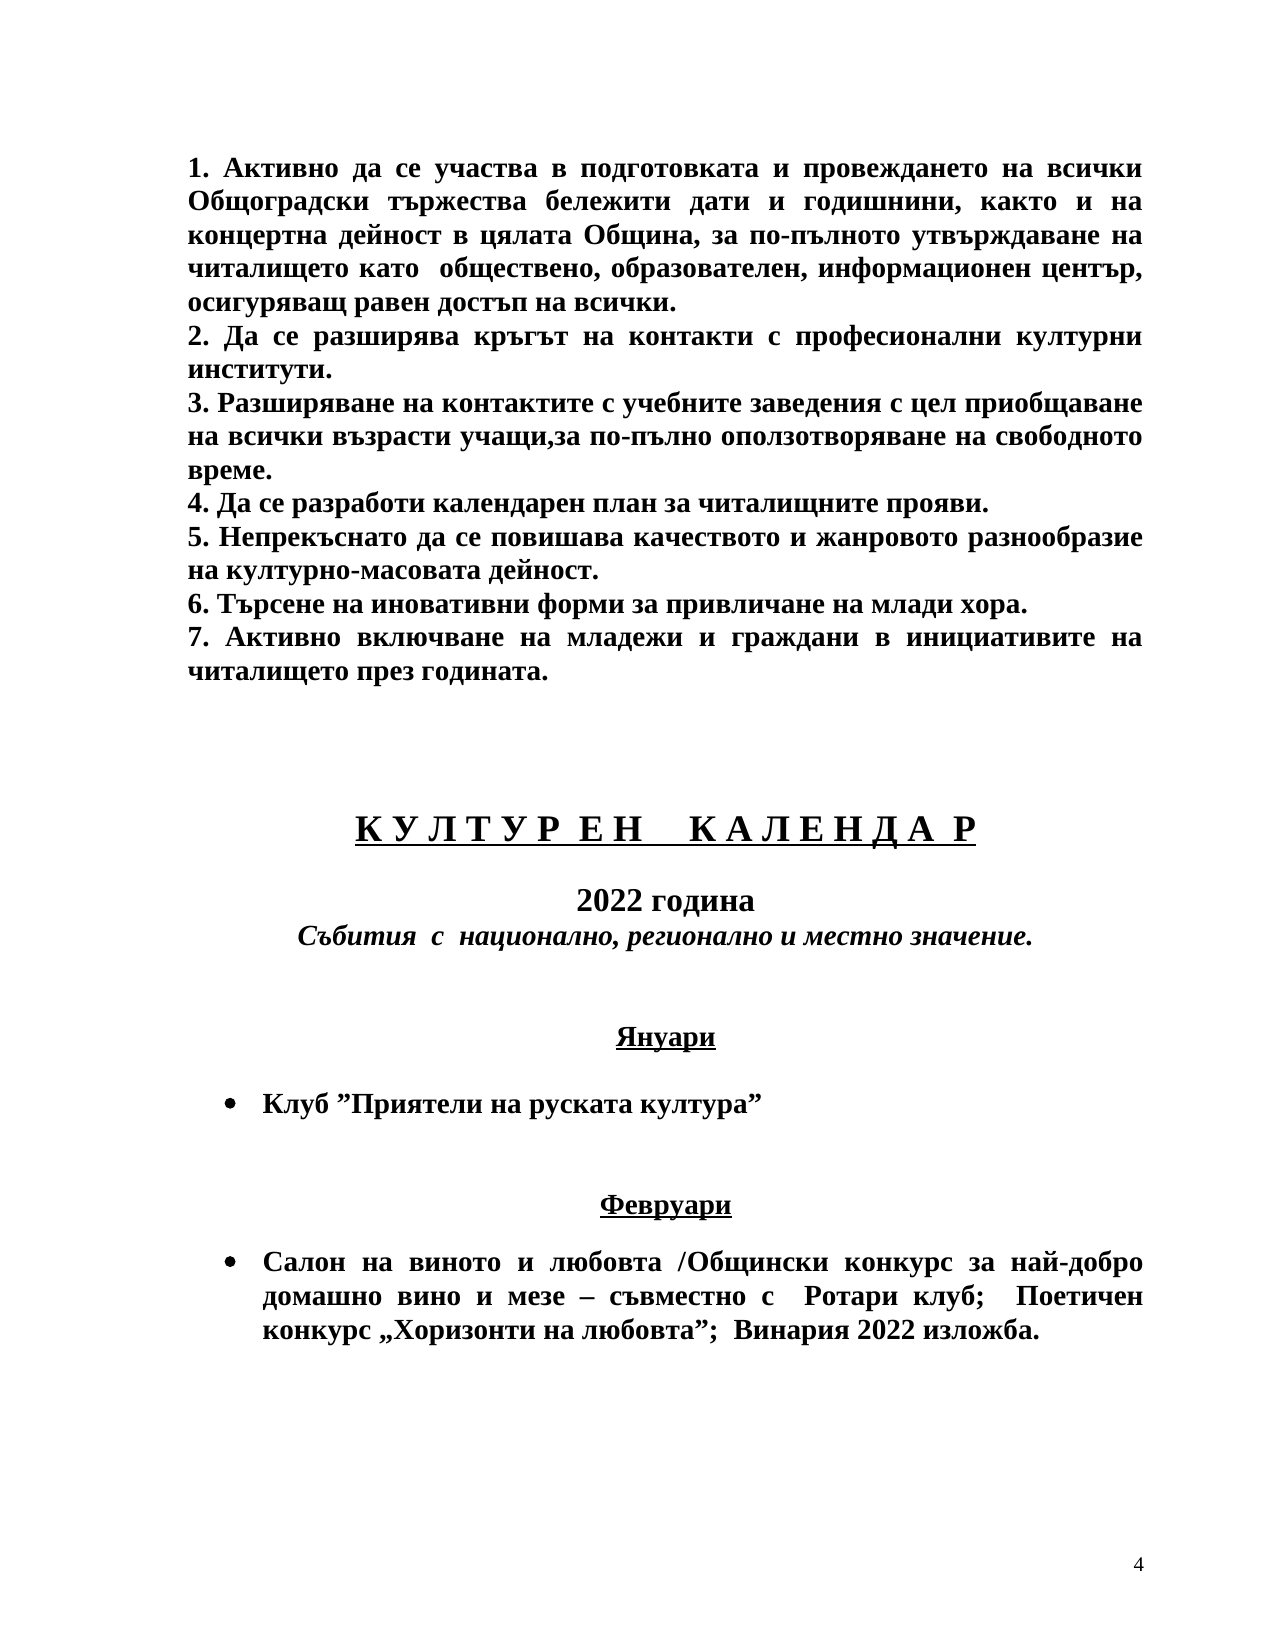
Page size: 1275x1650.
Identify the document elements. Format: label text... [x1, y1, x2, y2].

text Събития с национално, регионално и местно значение. [187, 918, 1144, 952]
text 5. Непрекъснато да се повишава качеството и жанровото разнообразие на културно-масовата дейност. [187, 519, 1144, 586]
list Салон на виното и любовта /Общински конкурс за най-добро домашно вино и мезе – съвместно с Ротари клуб; Поетичен конкурс „Хоризонти на любовта”; Винария 2022 изложба. [225, 1244, 1144, 1345]
text 7. Активно включване на младежи и граждани в инициативите на читалището през годината. [187, 619, 1144, 687]
list Клуб ”Приятели на руската култура” [225, 1086, 1144, 1120]
text 4. Да се разработи календарен план за читалищните прояви. [187, 485, 1144, 519]
text Февруари [187, 1187, 1144, 1221]
text 1. Активно да се участва в подготовката и провеждането на всички Общоградски тържества бележити дати и годишнини, както и на концертна дейност в цялата Община, за по-пълното утвърждаване на читалището като обществено, образователен, информационен център, осигуряващ равен достъп на всички. [187, 150, 1144, 318]
text К У Л Т У Р Е Н К А Л Е Н Д А Р [187, 807, 1144, 850]
text 6. Търсене на иновативни форми за привличане на млади хора. [187, 586, 1144, 619]
text 2022 година [187, 880, 1144, 918]
text 2. Да се разширява кръгът на контакти с професионални културни институти. [187, 318, 1144, 385]
text Януари [187, 1019, 1144, 1053]
text 3. Разширяване на контактите с учебните заведения с цел приобщаване на всички възрасти учащи,за по-пълно оползотворяване на свободното време. [187, 385, 1144, 485]
